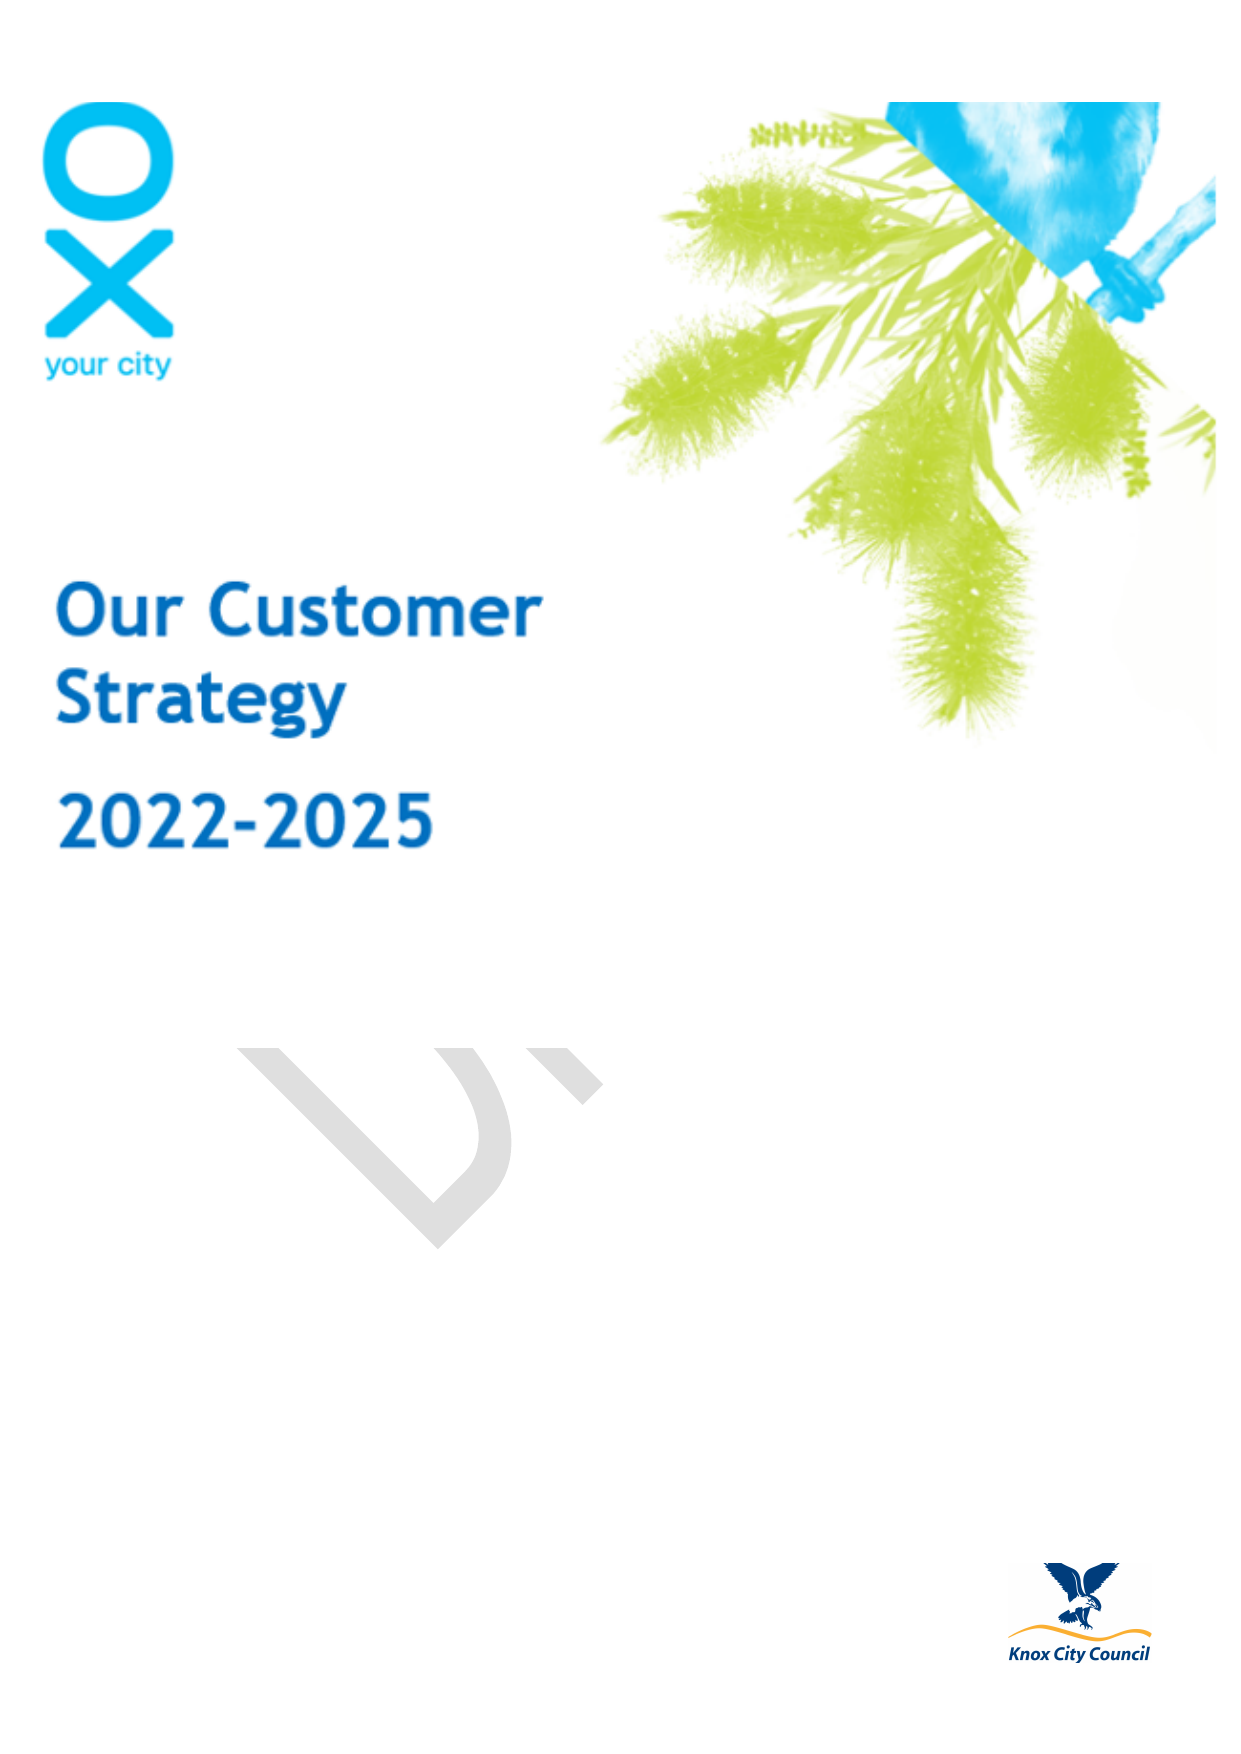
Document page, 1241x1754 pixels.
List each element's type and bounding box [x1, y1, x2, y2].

picture [1008, 1563, 1152, 1663]
picture [32, 102, 1220, 1048]
picture [65, 125, 152, 197]
